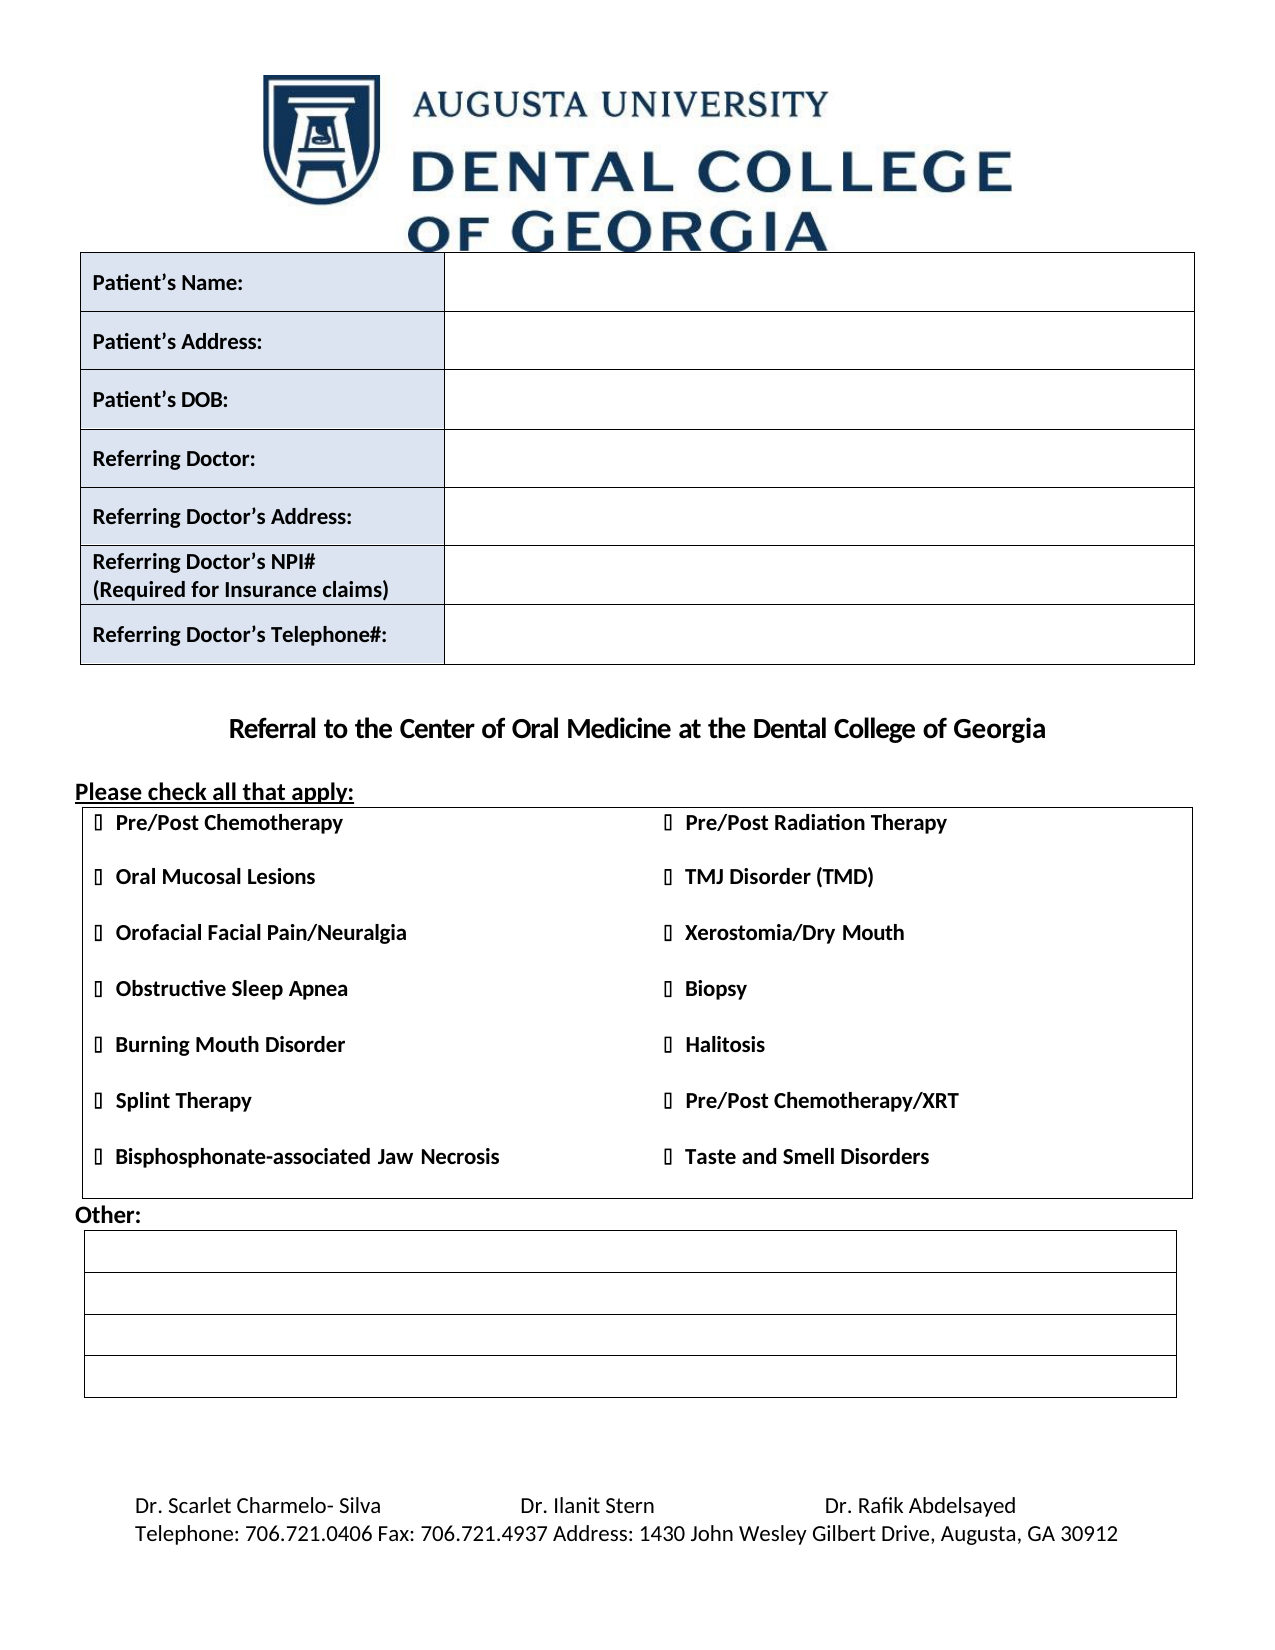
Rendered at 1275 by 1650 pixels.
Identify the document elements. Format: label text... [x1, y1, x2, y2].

table_header [445, 253, 1194, 311]
table_cell Xerostomia/Dry Mouth [597, 905, 1192, 961]
table_cell Bisphosphonate-associated Jaw Necrosis [83, 1129, 597, 1198]
table_cell Oral Mucosal Lesions [83, 849, 597, 905]
table_cell Orofacial Facial Pain/Neuralgia [83, 905, 597, 961]
table_cell [445, 488, 1194, 544]
picture [263, 75, 1012, 252]
text Other: [75, 1199, 1125, 1230]
table_cell [445, 546, 1194, 604]
table_cell Pre/Post Chemotherapy/XRT [597, 1073, 1192, 1129]
table_cell Patient’s Address: [81, 312, 444, 369]
table_cell Obstructive Sleep Apnea [83, 961, 597, 1017]
table_cell TMJ Disorder (TMD) [597, 849, 1192, 905]
table_cell [85, 1356, 1176, 1397]
table_cell [445, 430, 1194, 487]
text Please check all that apply: [75, 776, 1125, 807]
table_cell Referring Doctor’s Address: [81, 488, 444, 544]
table_cell Referring Doctor’s NPI# (Required for Insurance claims) [81, 546, 444, 604]
table_cell Patient’s DOB: [81, 370, 444, 428]
table_cell Referring Doctor’s Telephone#: [81, 605, 444, 663]
table_cell Halitosis [597, 1017, 1192, 1073]
table_header Patient’s Name: [81, 253, 444, 311]
table_cell Burning Mouth Disorder [83, 1017, 597, 1073]
table_cell Taste and Smell Disorders [597, 1129, 1192, 1198]
table_header Pre/Post Radiation Therapy [597, 808, 1192, 849]
table_cell [85, 1273, 1176, 1313]
table_cell [445, 312, 1194, 369]
table_cell Referring Doctor: [81, 430, 444, 487]
table_header [85, 1231, 1176, 1272]
table_cell Splint Therapy [83, 1073, 597, 1129]
table_cell [445, 370, 1194, 428]
table_header Pre/Post Chemotherapy [83, 808, 597, 849]
table_cell [445, 605, 1194, 663]
table_cell Biopsy [597, 961, 1192, 1017]
title Referral to the Center of Oral Medicine at the Dental College of Georgia [150, 710, 1125, 746]
table_cell [85, 1315, 1176, 1355]
